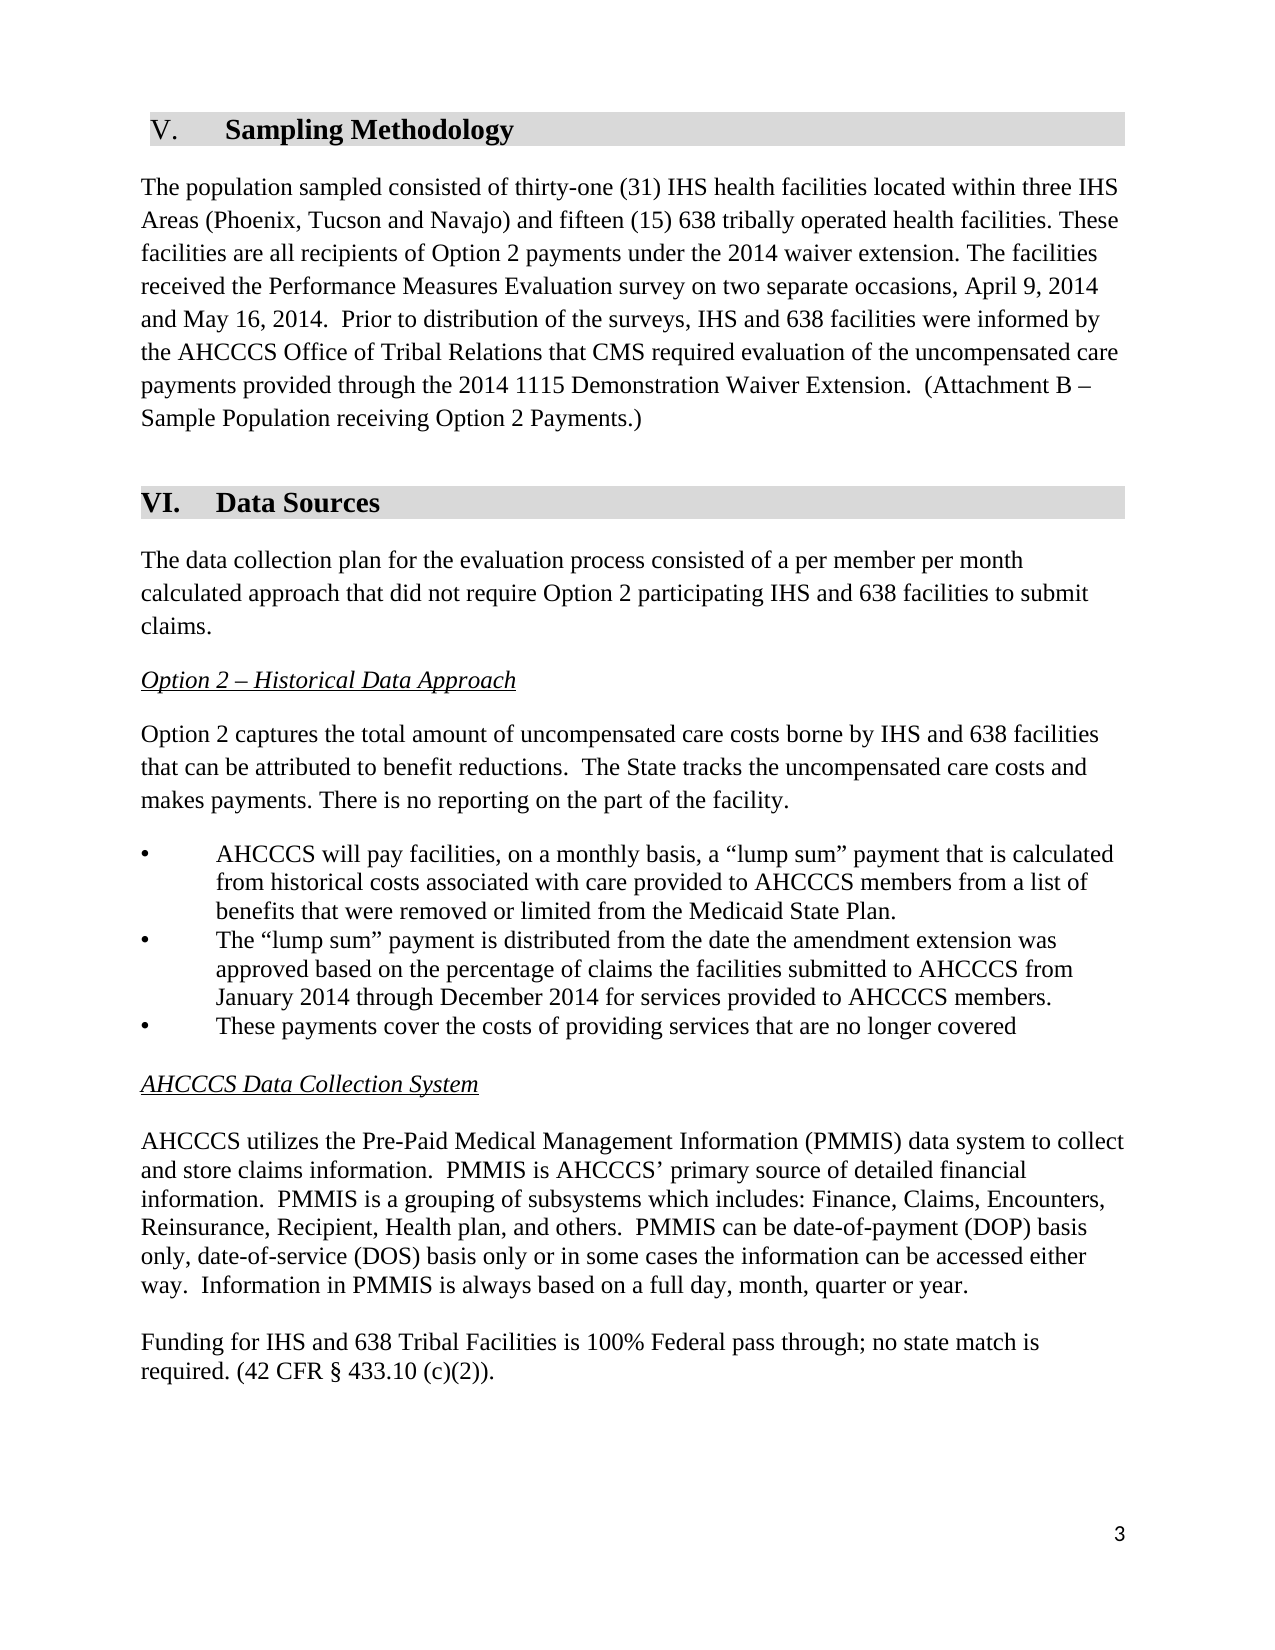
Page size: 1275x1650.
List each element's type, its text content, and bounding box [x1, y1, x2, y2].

text The population sampled consisted of thirty-one (31) IHS health facilities located within three IHS Areas (Phoenix, Tucson and Navajo) and fifteen (15) 638 tribally operated health facilities. These facilities are all recipients of Option 2 payments under the 2014 waiver extension. The facilities received the Performance Measures Evaluation survey on two separate occasions, April 9, 2014 and May 16, 2014. Prior to distribution of the surveys, IHS and 638 facilities were informed by the AHCCCS Office of Tribal Relations that CMS required evaluation of the uncompensated care payments provided through the 2014 1115 Demonstration Waiver Extension. (Attachment B – Sample Population receiving Option 2 Payments.) [141, 172, 1125, 432]
list The “lump sum” payment is distributed from the date the amendment extension was approved based on the percentage of claims the facilities submitted to AHCCCS from January 2014 through December 2014 for services provided to AHCCCS members. [141, 925, 1125, 1011]
text Funding for IHS and 638 Tribal Facilities is 100% Federal pass through; no state match is required. (42 CFR § 433.10 (c)(2)). [141, 1327, 1125, 1385]
text AHCCCS Data Collection System [141, 1069, 1125, 1097]
list Sampling Methodology [150, 112, 1125, 146]
text Option 2 – Historical Data Approach [141, 665, 1125, 694]
text Option 2 captures the total amount of uncompensated care costs borne by IHS and 638 facilities that can be attributed to benefit reductions. The State tracks the uncompensated care costs and makes payments. There is no reporting on the part of the facility. [141, 719, 1125, 813]
text The data collection plan for the evaluation process consisted of a per member per month calculated approach that did not require Option 2 participating IHS and 638 facilities to submit claims. [141, 545, 1125, 640]
list AHCCCS will pay facilities, on a monthly basis, a “lump sum” payment that is calculated from historical costs associated with care provided to AHCCCS members from a list of benefits that were removed or limited from the Medicaid State Plan. [141, 839, 1125, 925]
text AHCCCS utilizes the Pre-Paid Medical Management Information (PMMIS) data system to collect and store claims information. PMMIS is AHCCCS’ primary source of detailed financial information. PMMIS is a grouping of subsystems which includes: Finance, Claims, Encounters, Reinsurance, Recipient, Health plan, and others. PMMIS can be date-of-payment (DOP) basis only, date-of-service (DOS) basis only or in some cases the information can be accessed either way. Information in PMMIS is always based on a full day, month, quarter or year. [141, 1126, 1125, 1299]
list Data Sources [141, 486, 1125, 519]
list These payments cover the costs of providing services that are no longer covered [141, 1011, 1125, 1040]
